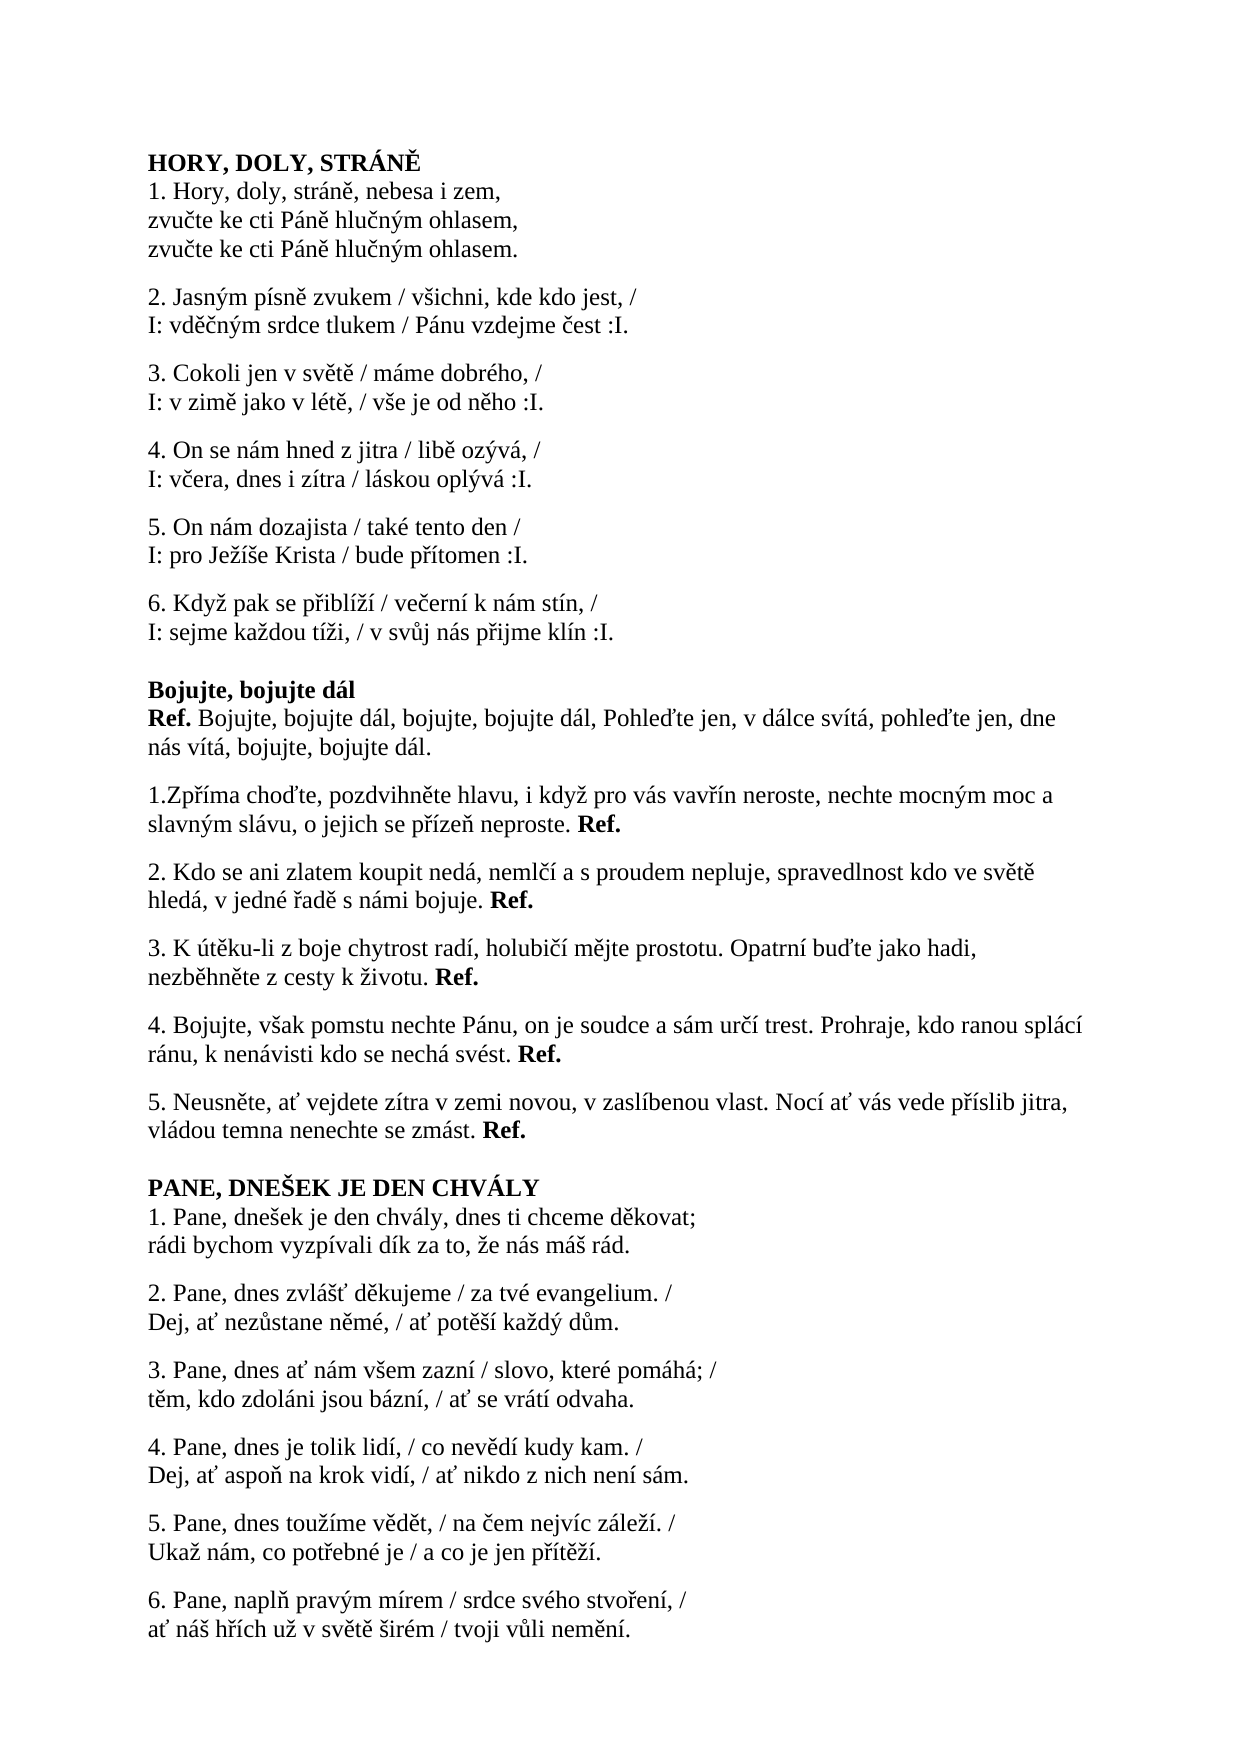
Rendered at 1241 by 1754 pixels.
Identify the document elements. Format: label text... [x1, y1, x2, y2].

text 1.Zpříma choďte, pozdvihněte hlavu, i když pro vás vavřín neroste, nechte mocným moc a slavným slávu, o jejich se přízeň neproste. Ref. [148, 780, 1093, 838]
text 2. Kdo se ani zlatem koupit nedá, nemlčí a s proudem nepluje, spravedlnost kdo ve světě hledá, v jedné řadě s námi bojuje. Ref. [148, 857, 1093, 914]
text I: v zimě jako v létě, / vše je od něho :I. [148, 387, 1093, 416]
text ať náš hřích už v světě širém / tvoji vůli nemění. [148, 1614, 1093, 1643]
text 4. Bojujte, však pomstu nechte Pánu, on je soudce a sám určí trest. Prohraje, kdo ranou splácí ránu, k nenávisti kdo se nechá svést. Ref. [148, 1010, 1093, 1068]
text I: sejme každou tíži, / v svůj nás přijme klín :I. [148, 617, 1093, 646]
text 3. K útěku-li z boje chytrost radí, holubičí mějte prostotu. Opatrní buďte jako hadi, nezběhněte z cesty k životu. Ref. [148, 933, 1093, 991]
text 5. Neusněte, ať vejdete zítra v zemi novou, v zaslíbenou vlast. Nocí ať vás vede příslib jitra, vládou temna nenechte se zmást. Ref. [148, 1087, 1093, 1144]
text Bojujte, bojujte dál [148, 675, 1093, 703]
text Dej, ať nezůstane němé, / ať potěší každý dům. [148, 1307, 1093, 1336]
text zvučte ke cti Páně hlučným ohlasem, [148, 205, 1093, 234]
text Dej, ať aspoň na krok vidí, / ať nikdo z nich není sám. [148, 1461, 1093, 1489]
text HORY, DOLY, STRÁNĚ [148, 148, 1093, 176]
text I: vděčným srdce tlukem / Pánu vzdejme čest :I. [148, 311, 1093, 339]
text I: pro Ježíše Krista / bude přítomen :I. [148, 541, 1093, 569]
text I: včera, dnes i zítra / láskou oplývá :I. [148, 464, 1093, 493]
text 3. Cokoli jen v světě / máme dobrého, / [148, 358, 1093, 387]
text 4. Pane, dnes je tolik lidí, / co nevědí kudy kam. / [148, 1432, 1093, 1461]
text rádi bychom vyzpívali dík za to, že nás máš rád. [148, 1231, 1093, 1259]
text 6. Když pak se přiblíží / večerní k nám stín, / [148, 588, 1093, 617]
text 1. Pane, dnešek je den chvály, dnes ti chceme děkovat; [148, 1202, 1093, 1231]
text 2. Pane, dnes zvlášť děkujeme / za tvé evangelium. / [148, 1278, 1093, 1307]
text PANE, DNEŠEK JE DEN CHVÁLY [148, 1173, 1093, 1202]
text zvučte ke cti Páně hlučným ohlasem. [148, 234, 1093, 263]
text 4. On se nám hned z jitra / libě ozývá, / [148, 435, 1093, 464]
text 2. Jasným písně zvukem / všichni, kde kdo jest, / [148, 282, 1093, 311]
text Ukaž nám, co potřebné je / a co je jen přítěží. [148, 1537, 1093, 1566]
text Ref. Bojujte, bojujte dál, bojujte, bojujte dál, Pohleďte jen, v dálce svítá, pohleďte jen, dne nás vítá, bojujte, bojujte dál. [148, 703, 1093, 761]
text 5. On nám dozajista / také tento den / [148, 512, 1093, 541]
text 3. Pane, dnes ať nám všem zazní / slovo, které pomáhá; / [148, 1355, 1093, 1384]
text těm, kdo zdoláni jsou bázní, / ať se vrátí odvaha. [148, 1384, 1093, 1413]
text 6. Pane, naplň pravým mírem / srdce svého stvoření, / [148, 1585, 1093, 1614]
text 5. Pane, dnes toužíme vědět, / na čem nejvíc záleží. / [148, 1508, 1093, 1537]
text 1. Hory, doly, stráně, nebesa i zem, [148, 176, 1093, 205]
